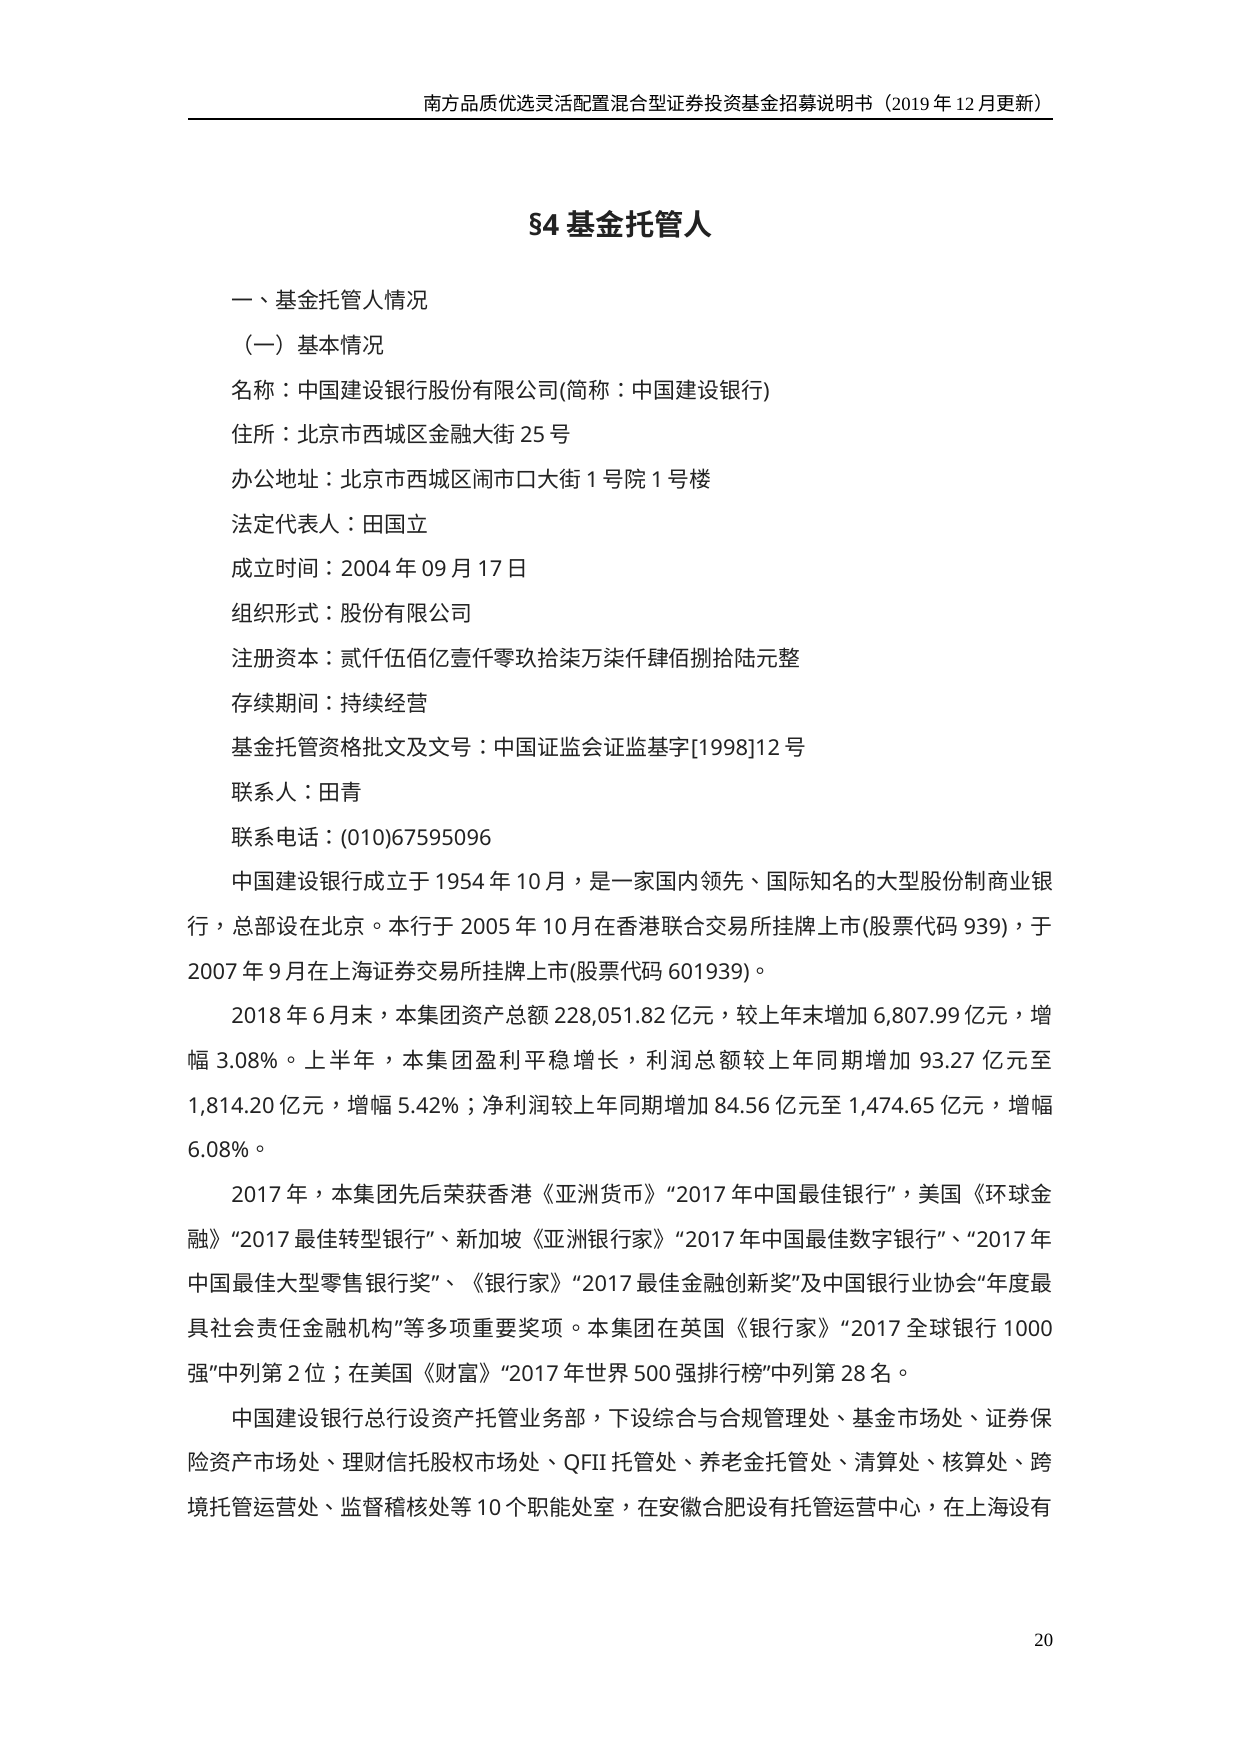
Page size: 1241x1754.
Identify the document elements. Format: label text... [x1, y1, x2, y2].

text 存续期间：持续经营 [187, 687, 1053, 717]
text 住所：北京市西城区金融大街25号 [187, 419, 1053, 449]
text 一、基金托管人情况 [187, 285, 1053, 315]
text 2018年6月末，本集团资产总额228,051.82亿元，较上年末增加6,807.99亿元，增幅3.08%。上半年，本集团盈利平稳增长，利润总额较上年同期增加93.27亿元至1,814.20亿元，增幅5.42%；净利润较上年同期增加84.56亿元至1,474.65亿元，增幅6.08%。 [187, 1000, 1053, 1164]
text 联系电话：(010)67595096 [187, 822, 1053, 851]
text 中国建设银行成立于1954年10月，是一家国内领先、国际知名的大型股份制商业银行，总部设在北京。本行于2005年10月在香港联合交易所挂牌上市(股票代码939)，于2007年9月在上海证券交易所挂牌上市(股票代码601939)。 [187, 866, 1053, 985]
text 基金托管资格批文及文号：中国证监会证监基字[1998]12号 [187, 732, 1053, 762]
text 成立时间：2004年09月17日 [187, 553, 1053, 583]
text 2017年，本集团先后荣获香港《亚洲货币》“2017年中国最佳银行”，美国《环球金融》“2017最佳转型银行”、新加坡《亚洲银行家》“2017年中国最佳数字银行”、“2017年中国最佳大型零售银行奖”、《银行家》“2017最佳金融创新奖”及中国银行业协会“年度最具社会责任金融机构”等多项重要奖项。本集团在英国《银行家》“2017全球银行1000强”中列第2位；在美国《财富》“2017年世界500强排行榜”中列第28名。 [187, 1179, 1053, 1388]
text 法定代表人：田国立 [187, 509, 1053, 538]
text §4 基金托管人 [187, 191, 1053, 256]
text 联系人：田青 [187, 777, 1053, 807]
text 组织形式：股份有限公司 [187, 598, 1053, 628]
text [187, 1402, 1053, 1522]
text （一）基本情况 [187, 330, 1053, 360]
text 办公地址：北京市西城区闹市口大街1号院1号楼 [187, 464, 1053, 494]
text 名称：中国建设银行股份有限公司(简称：中国建设银行) [187, 375, 1053, 404]
text 注册资本：贰仟伍佰亿壹仟零玖拾柒万柒仟肆佰捌拾陆元整 [187, 643, 1053, 673]
